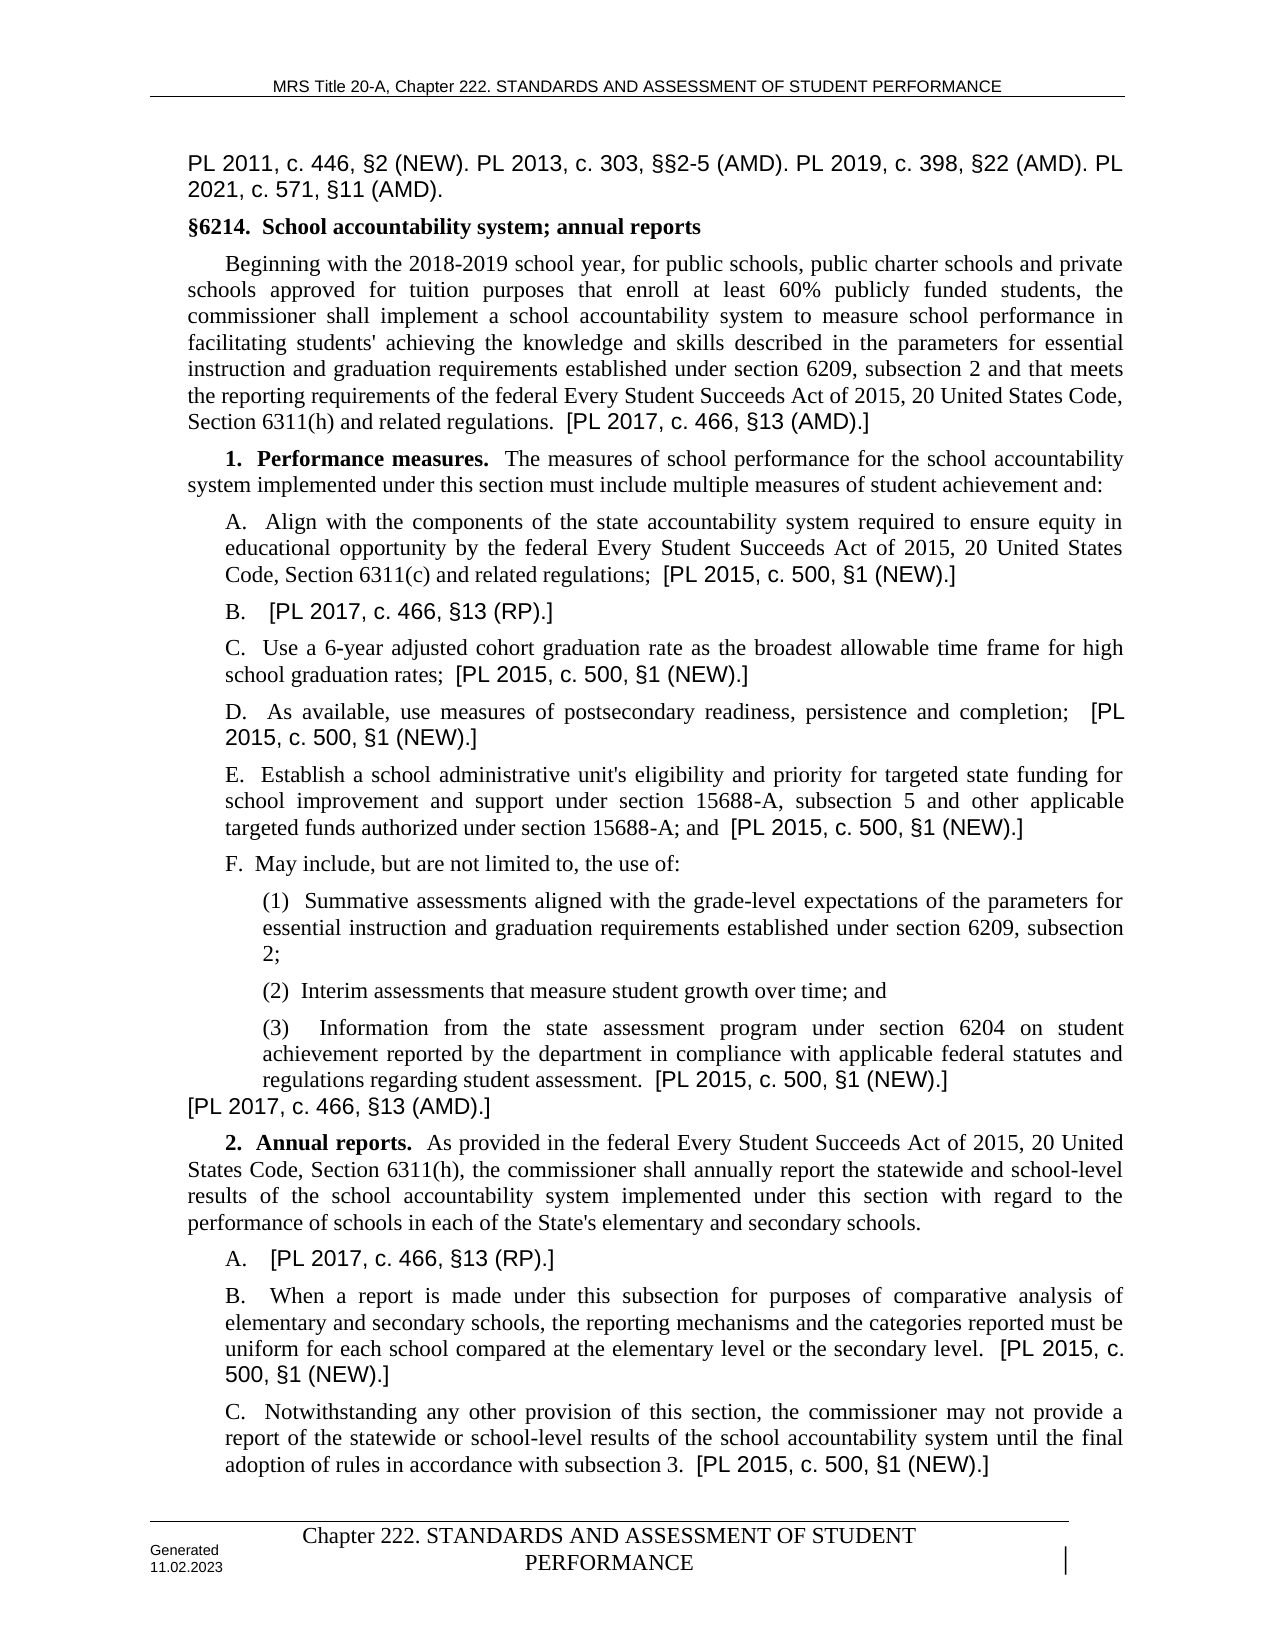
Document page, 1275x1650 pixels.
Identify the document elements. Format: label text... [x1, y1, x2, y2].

text [PL 2017, c. 466, §13 (AMD).] [187, 1093, 1125, 1119]
text E. Establish a school administrative unit's eligibility and priority for targeted state funding for school improvement and support under section 15688‑A, subsection 5 and other applicable targeted funds authorized under section 15688‑A; and [PL 2015, c. 500, §1 (NEW).] [225, 761, 1125, 840]
text Beginning with the 2018-2019 school year, for public schools, public charter schools and private schools approved for tuition purposes that enroll at least 60% publicly funded students, the commissioner shall implement a school accountability system to measure school performance in facilitating students' achieving the knowledge and skills described in the parameters for essential instruction and graduation requirements established under section 6209, subsection 2 and that meets the reporting requirements of the federal Every Student Succeeds Act of 2015, 20 United States Code, Section 6311(h) and related regulations. [PL 2017, c. 466, §13 (AMD).] [187, 250, 1125, 434]
text F. May include, but are not limited to, the use of: [225, 851, 1125, 877]
text (1) Summative assessments aligned with the grade-level expectations of the parameters for essential instruction and graduation requirements established under section 6209, subsection 2; [262, 887, 1125, 966]
text B. [PL 2017, c. 466, §13 (RP).] [225, 598, 1125, 624]
text (2) Interim assessments that measure student growth over time; and [262, 977, 1125, 1003]
text A. Align with the components of the state accountability system required to ensure equity in educational opportunity by the federal Every Student Succeeds Act of 2015, 20 United States Code, Section 6311(c) and related regulations; [PL 2015, c. 500, §1 (NEW).] [225, 508, 1125, 587]
text D. As available, use measures of postsecondary readiness, persistence and completion; [PL 2015, c. 500, §1 (NEW).] [225, 698, 1125, 751]
text §6214. School accountability system; annual reports [187, 213, 1125, 239]
text 1. Performance measures. The measures of school performance for the school accountability system implemented under this section must include multiple measures of student achievement and: [187, 445, 1125, 498]
text C. Notwithstanding any other provision of this section, the commissioner may not provide a report of the statewide or school-level results of the school accountability system until the final adoption of rules in accordance with subsection 3. [PL 2015, c. 500, §1 (NEW).] [225, 1398, 1125, 1477]
text 2. Annual reports. As provided in the federal Every Student Succeeds Act of 2015, 20 United States Code, Section 6311(h), the commissioner shall annually report the statewide and school-level results of the school accountability system implemented under this section with regard to the performance of schools in each of the State's elementary and secondary schools. [187, 1129, 1125, 1235]
text B. When a report is made under this subsection for purposes of comparative analysis of elementary and secondary schools, the reporting mechanisms and the categories reported must be uniform for each school compared at the elementary level or the secondary level. [PL 2015, c. 500, §1 (NEW).] [225, 1282, 1125, 1388]
text C. Use a 6-year adjusted cohort graduation rate as the broadest allowable time frame for high school graduation rates; [PL 2015, c. 500, §1 (NEW).] [225, 634, 1125, 687]
text (3) Information from the state assessment program under section 6204 on student achievement reported by the department in compliance with applicable federal statutes and regulations regarding student assessment. [PL 2015, c. 500, §1 (NEW).] [262, 1013, 1125, 1093]
text A. [PL 2017, c. 466, §13 (RP).] [225, 1245, 1125, 1272]
text PL 2011, c. 446, §2 (NEW). PL 2013, c. 303, §§2-5 (AMD). PL 2019, c. 398, §22 (AMD). PL 2021, c. 571, §11 (AMD). [187, 150, 1125, 203]
